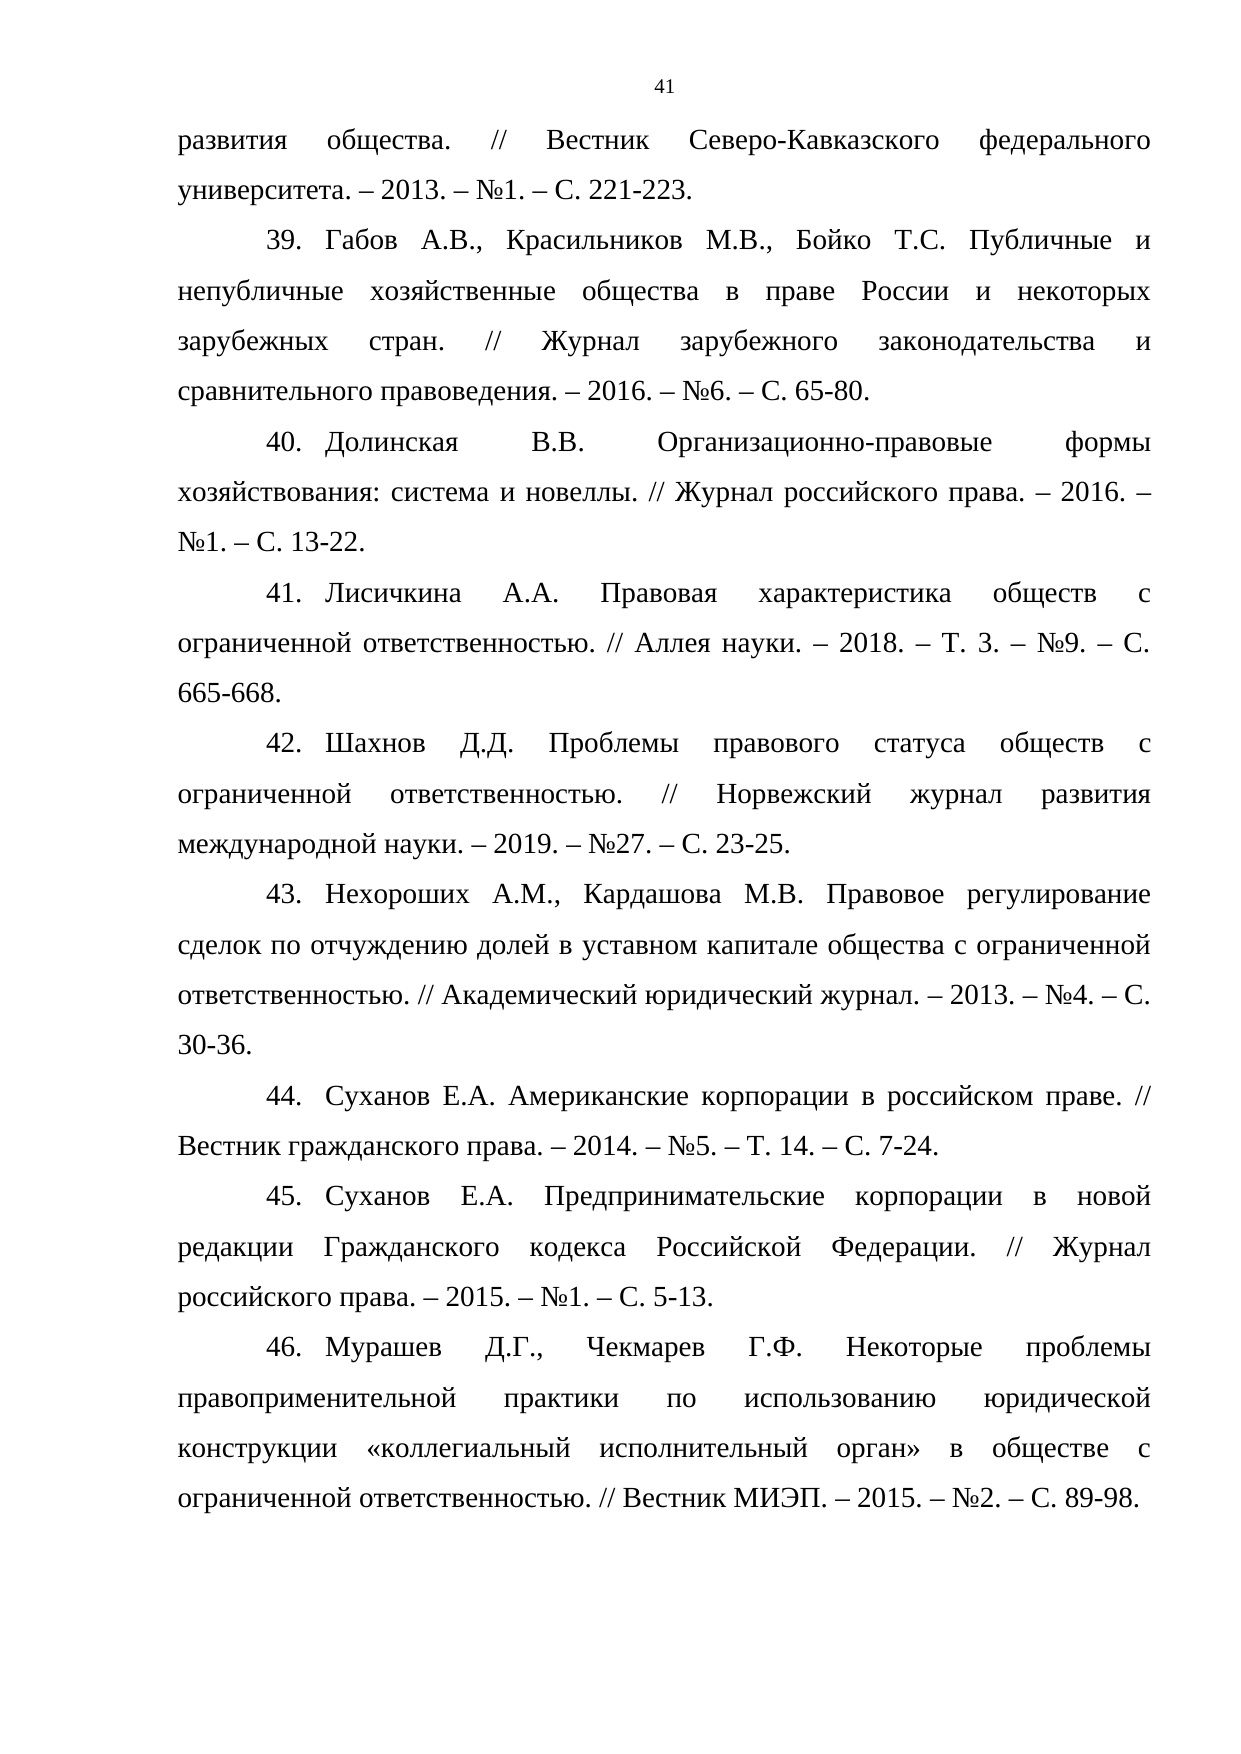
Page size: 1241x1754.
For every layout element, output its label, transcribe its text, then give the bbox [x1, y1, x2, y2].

list Габов А.В., Красильников М.В., Бойко Т.С. Публичные и непубличные хозяйственные общества в праве России и некоторых зарубежных стран. // Журнал зарубежного законодательства и сравнительного правоведения. – 2016. – №6. – С. 65-80. [177, 222, 1152, 407]
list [177, 122, 1152, 206]
list Долинская В.В. Организационно-правовые формы хозяйствования: система и новеллы. // Журнал российского права. – 2016. – №1. – С. 13-22. [177, 424, 1152, 558]
list Суханов Е.А. Американские корпорации в российском праве. // Вестник гражданского права. – 2014. – №5. – Т. 14. – С. 7-24. [177, 1078, 1152, 1162]
list Мурашев Д.Г., Чекмарев Г.Ф. Некоторые проблемы правоприменительной практики по использованию юридической конструкции «коллегиальный исполнительный орган» в обществе с ограниченной ответственностью. // Вестник МИЭП. – 2015. – №2. – С. 89-98. [177, 1329, 1152, 1514]
list Суханов Е.А. Предпринимательские корпорации в новой редакции Гражданского кодекса Российской Федерации. // Журнал российского права. – 2015. – №1. – С. 5-13. [177, 1178, 1152, 1313]
list Нехороших А.М., Кардашова М.В. Правовое регулирование сделок по отчуждению долей в уставном капитале общества с ограниченной ответственностью. // Академический юридический журнал. – 2013. – №4. – С. 30-36. [177, 877, 1152, 1061]
list Шахнов Д.Д. Проблемы правового статуса обществ с ограниченной ответственностью. // Норвежский журнал развития международной науки. – 2019. – №27. – С. 23-25. [177, 726, 1152, 860]
list Лисичкина А.А. Правовая характеристика обществ с ограниченной ответственностью. // Аллея науки. – 2018. – Т. 3. – №9. – С. 665-668. [177, 575, 1152, 709]
